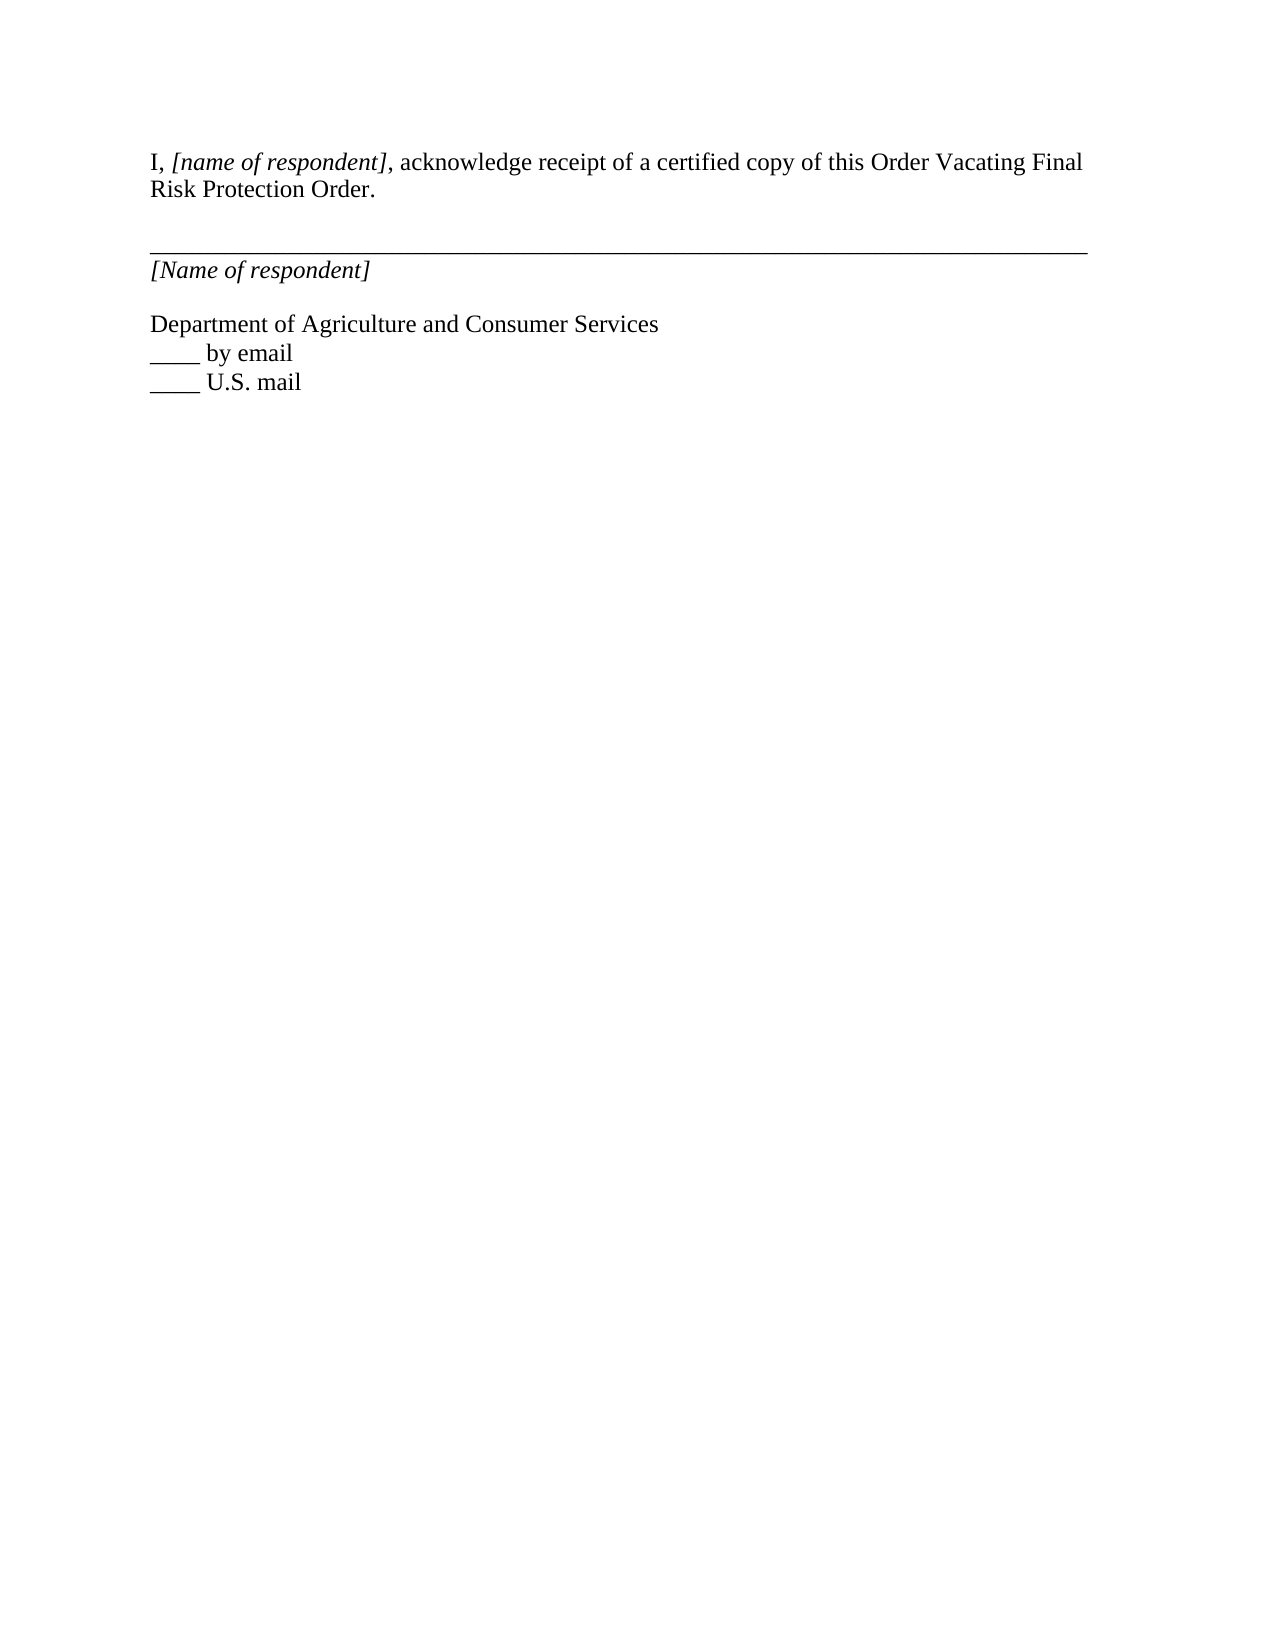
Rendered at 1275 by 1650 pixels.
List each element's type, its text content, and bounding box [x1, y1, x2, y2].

text ____ U.S. mail [150, 367, 1125, 396]
text I, [name of respondent], acknowledge receipt of a certified copy of this Order Vacating Final Risk Protection Order. [150, 150, 1125, 202]
text Department of Agriculture and Consumer Services [150, 309, 1125, 338]
text ___________________________________________________________________________ [150, 228, 1125, 257]
text ____ by email [150, 338, 1125, 367]
text [Name of respondent] [150, 257, 1125, 283]
